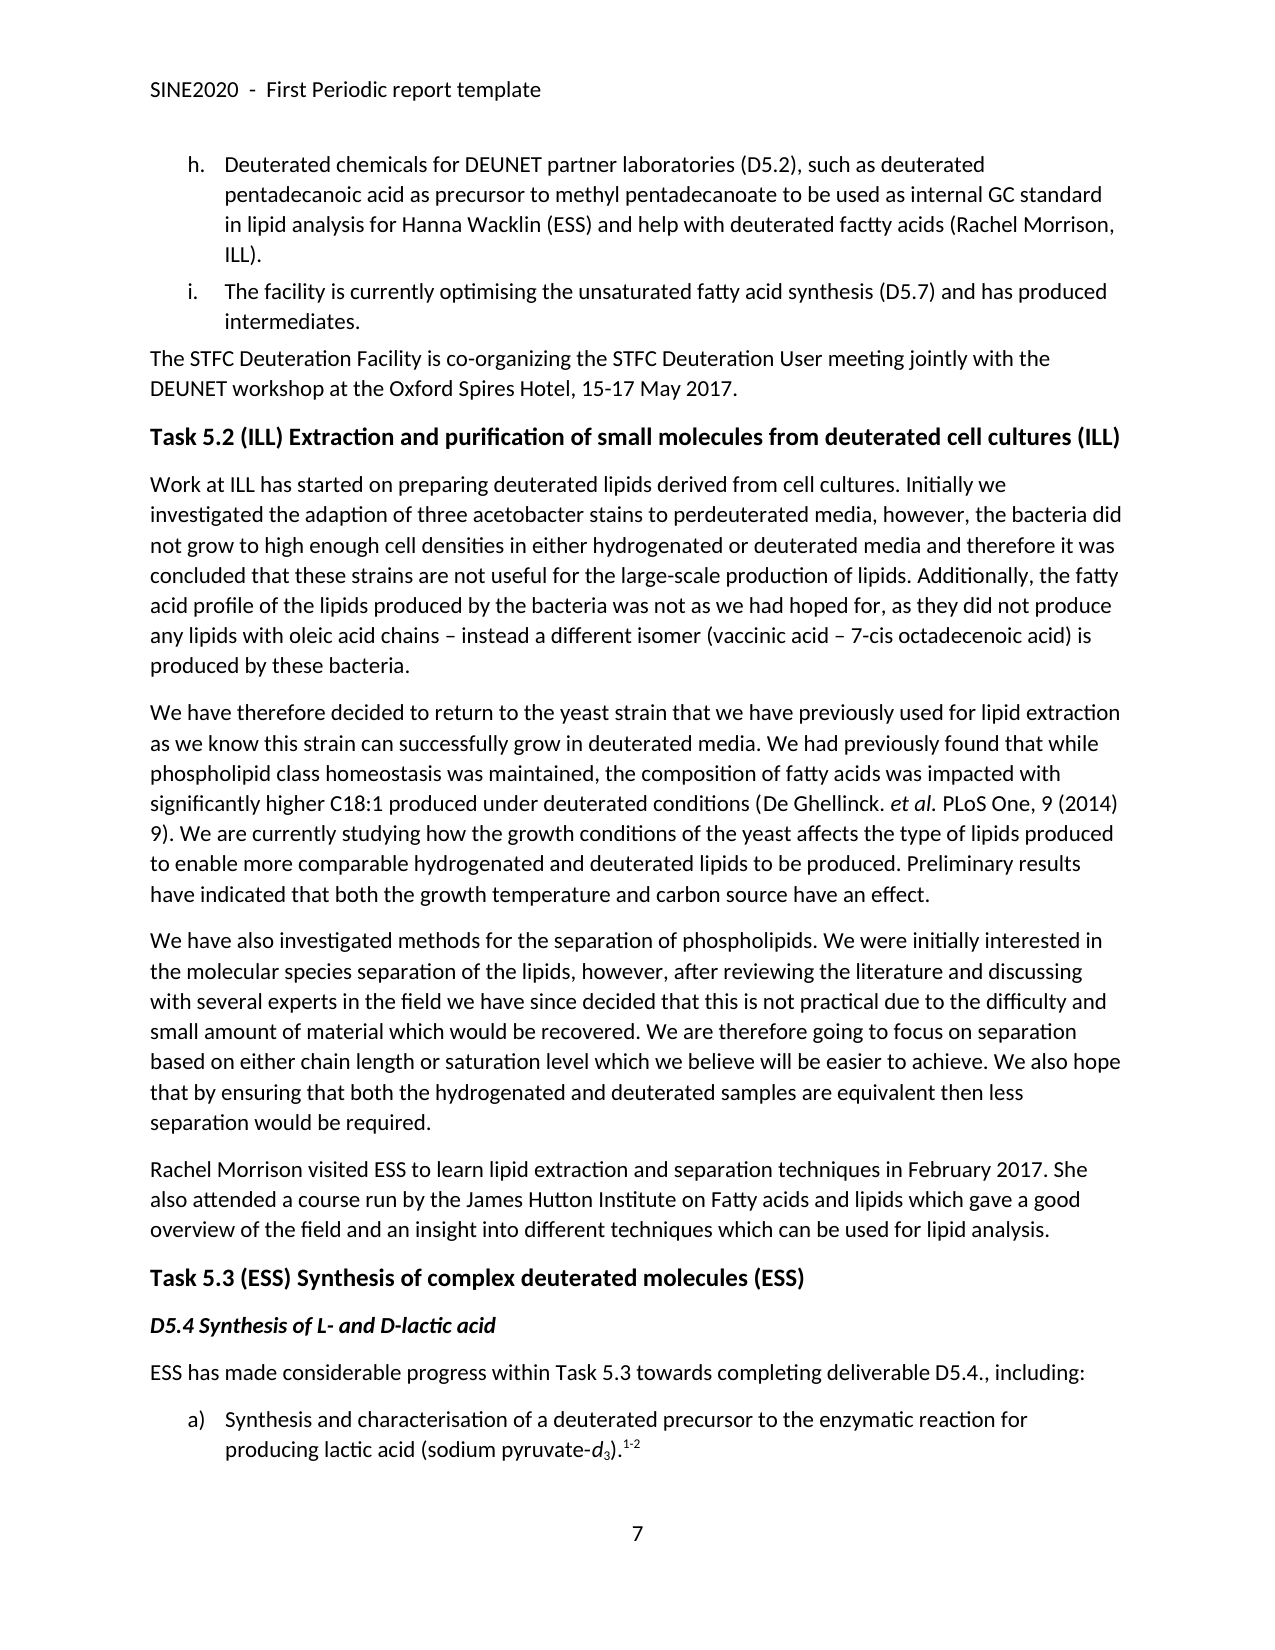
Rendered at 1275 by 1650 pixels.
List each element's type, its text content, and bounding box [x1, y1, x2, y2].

text The STFC Deuteration Facility is co-organizing the STFC Deuteration User meeting jointly with the DEUNET workshop at the Oxford Spires Hotel, 15-17 May 2017. [150, 344, 1125, 402]
list Deuterated chemicals for DEUNET partner laboratories (D5.2), such as deuterated pentadecanoic acid as precursor to methyl pentadecanoate to be used as internal GC standard in lipid analysis for Hanna Wacklin (ESS) and help with deuterated factty acids (Rachel Morrison, ILL). [187, 150, 1125, 269]
text D5.4 Synthesis of L- and D-lactic acid [150, 1312, 1125, 1340]
text We have also investigated methods for the separation of phospholipids. We were initially interested in the molecular species separation of the lipids, however, after reviewing the literature and discussing with several experts in the field we have since decided that this is not practical due to the difficulty and small amount of material which would be recovered. We are therefore going to focus on separation based on either chain length or saturation level which we believe will be easier to achieve. We also hope that by ensuring that both the hydrogenated and deuterated samples are equivalent then less separation would be required. [150, 927, 1125, 1136]
text ESS has made considerable progress within Task 5.3 towards completing deliverable D5.4., including: [150, 1358, 1125, 1387]
text Rachel Morrison visited ESS to learn lipid extraction and separation techniques in February 2017. She also attended a course run by the James Hutton Institute on Fatty acids and lipids which gave a good overview of the field and an insight into different techniques which can be used for lipid analysis. [150, 1155, 1125, 1243]
text Task 5.2 (ILL) Extraction and purification of small molecules from deuterated cell cultures (ILL) [150, 421, 1125, 451]
text Task 5.3 (ESS) Synthesis of complex deuterated molecules (ESS) [150, 1262, 1125, 1293]
text Work at ILL has started on preparing deuterated lipids derived from cell cultures. Initially we investigated the adaption of three acetobacter stains to perdeuterated media, however, the bacteria did not grow to high enough cell densities in either hydrogenated or deuterated media and therefore it was concluded that these strains are not useful for the large-scale production of lipids. Additionally, the fatty acid profile of the lipids produced by the bacteria was not as we had hoped for, as they did not produce any lipids with oleic acid chains – instead a different isomer (vaccinic acid – 7-cis octadecenoic acid) is produced by these bacteria. [150, 470, 1125, 680]
text We have therefore decided to return to the yeast strain that we have previously used for lipid extraction as we know this strain can successfully grow in deuterated media. We had previously found that while phospholipid class homeostasis was maintained, the composition of fatty acids was impacted with significantly higher C18:1 produced under deuterated conditions (De Ghellinck. et al. PLoS One, 9 (2014) 9). We are currently studying how the growth conditions of the yeast affects the type of lipids produced to enable more comparable hydrogenated and deuterated lipids to be produced. Preliminary results have indicated that both the growth temperature and carbon source have an effect. [150, 698, 1125, 908]
list Synthesis and characterisation of a deuterated precursor to the enzymatic reaction for producing lactic acid (sodium pyruvate-d3).1-2 [187, 1405, 1125, 1464]
list The facility is currently optimising the unsaturated fatty acid synthesis (D5.7) and has produced intermediates. [187, 277, 1125, 335]
